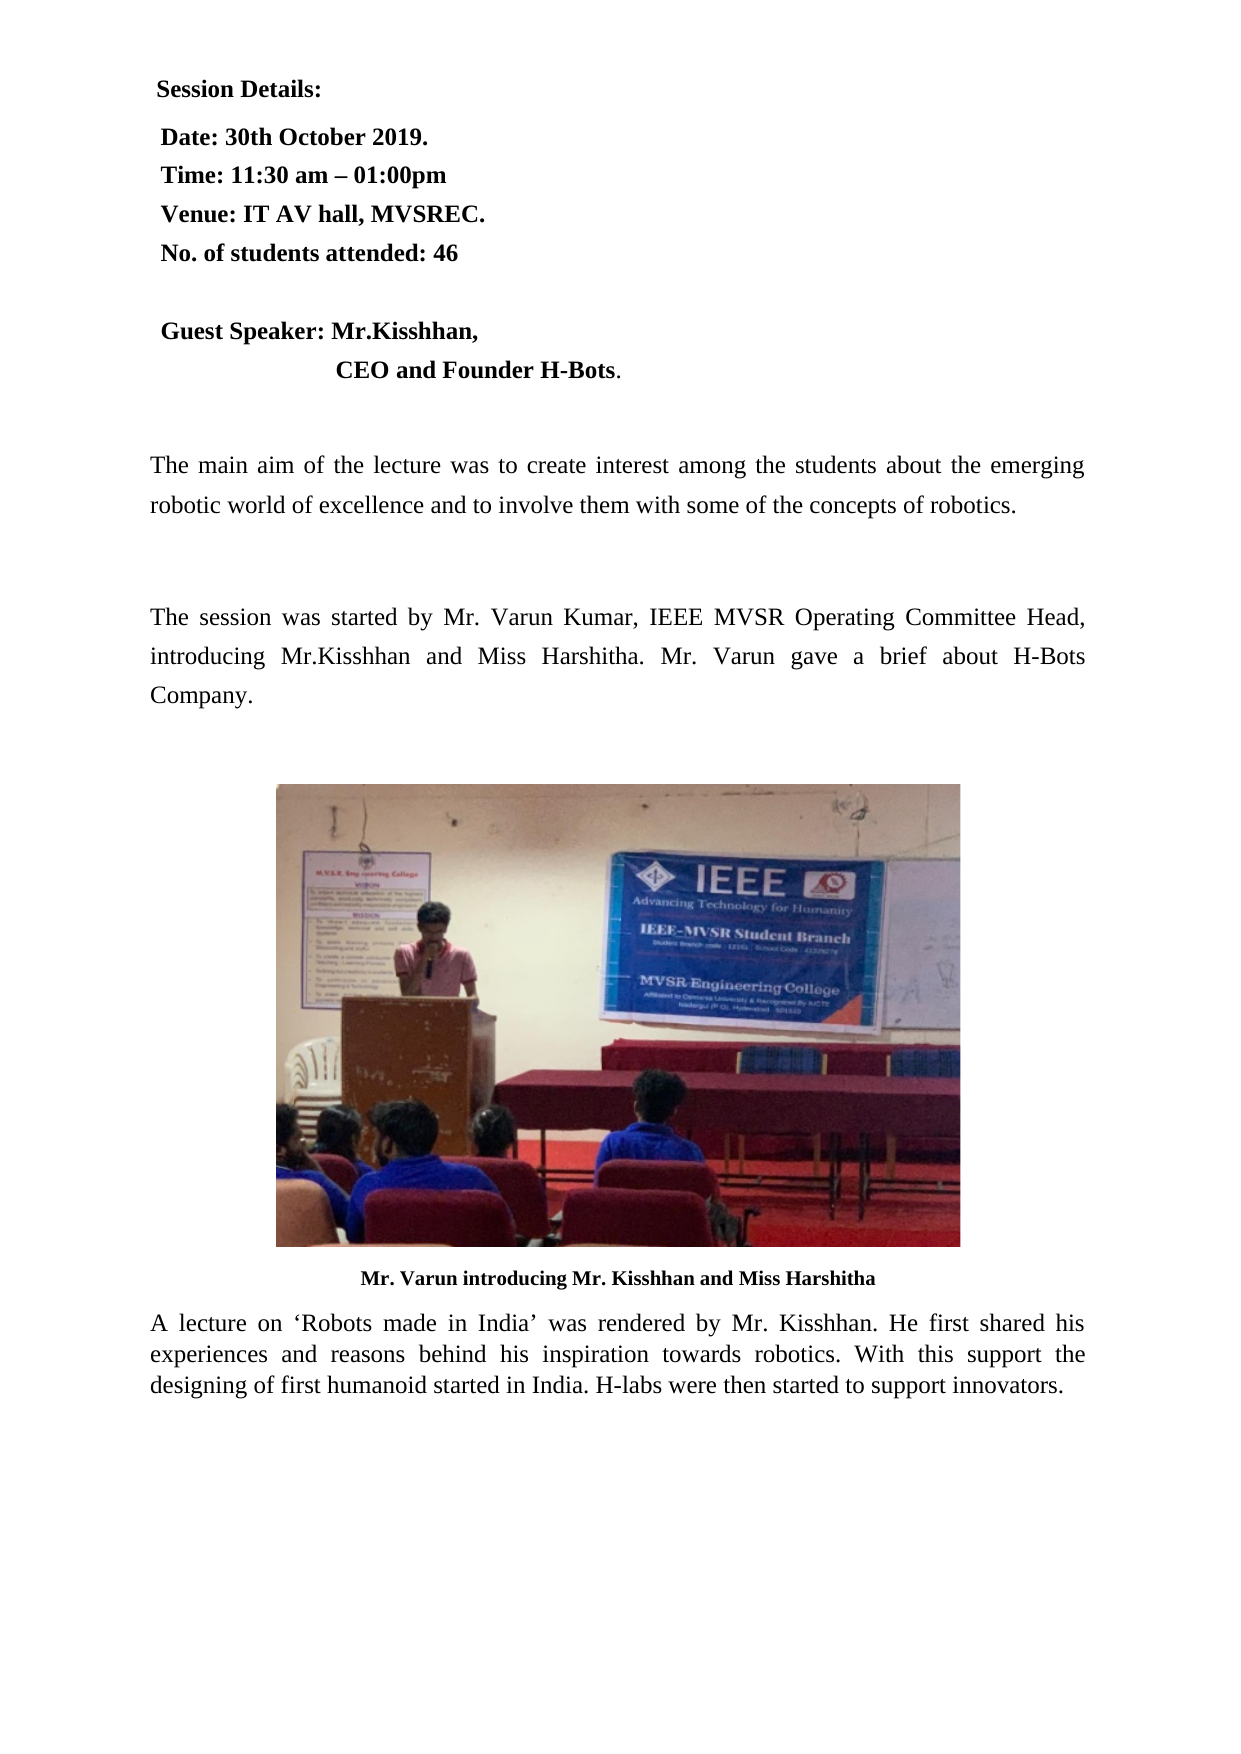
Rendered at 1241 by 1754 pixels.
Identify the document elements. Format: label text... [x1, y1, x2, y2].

text Session Details: [150, 74, 1090, 103]
text CEO and Founder H-Bots. [160, 355, 1086, 384]
text Mr. Varun introducing Mr. Kisshhan and Miss Harshitha [150, 1266, 1086, 1290]
text A lecture on ‘Robots made in India’ was rendered by Mr. Kisshhan. He first shared his experiences and reasons behind his inspiration towards robotics. With this support the designing of first humanoid started in India. H-labs were then started to support innovators. [150, 1308, 1086, 1399]
text No. of students attended: 46 [160, 238, 573, 267]
text The session was started by Mr. Varun Kumar, IEEE MVSR Operating Committee Head, introducing Mr.Kisshhan and Miss Harshitha. Mr. Varun gave a brief about H-Bots Company. [150, 602, 1086, 709]
text Guest Speaker: Mr.Kisshhan, [160, 316, 573, 345]
text Time: 11:30 am – 01:00pm [160, 160, 1086, 189]
text Venue: IT AV hall, MVSREC. [160, 199, 573, 228]
picture [276, 784, 961, 1247]
text Date: 30th October 2019. [160, 122, 1086, 150]
text The main aim of the lecture was to create interest among the students about the emerging robotic world of excellence and to involve them with some of the concepts of robotics. [150, 450, 1086, 518]
